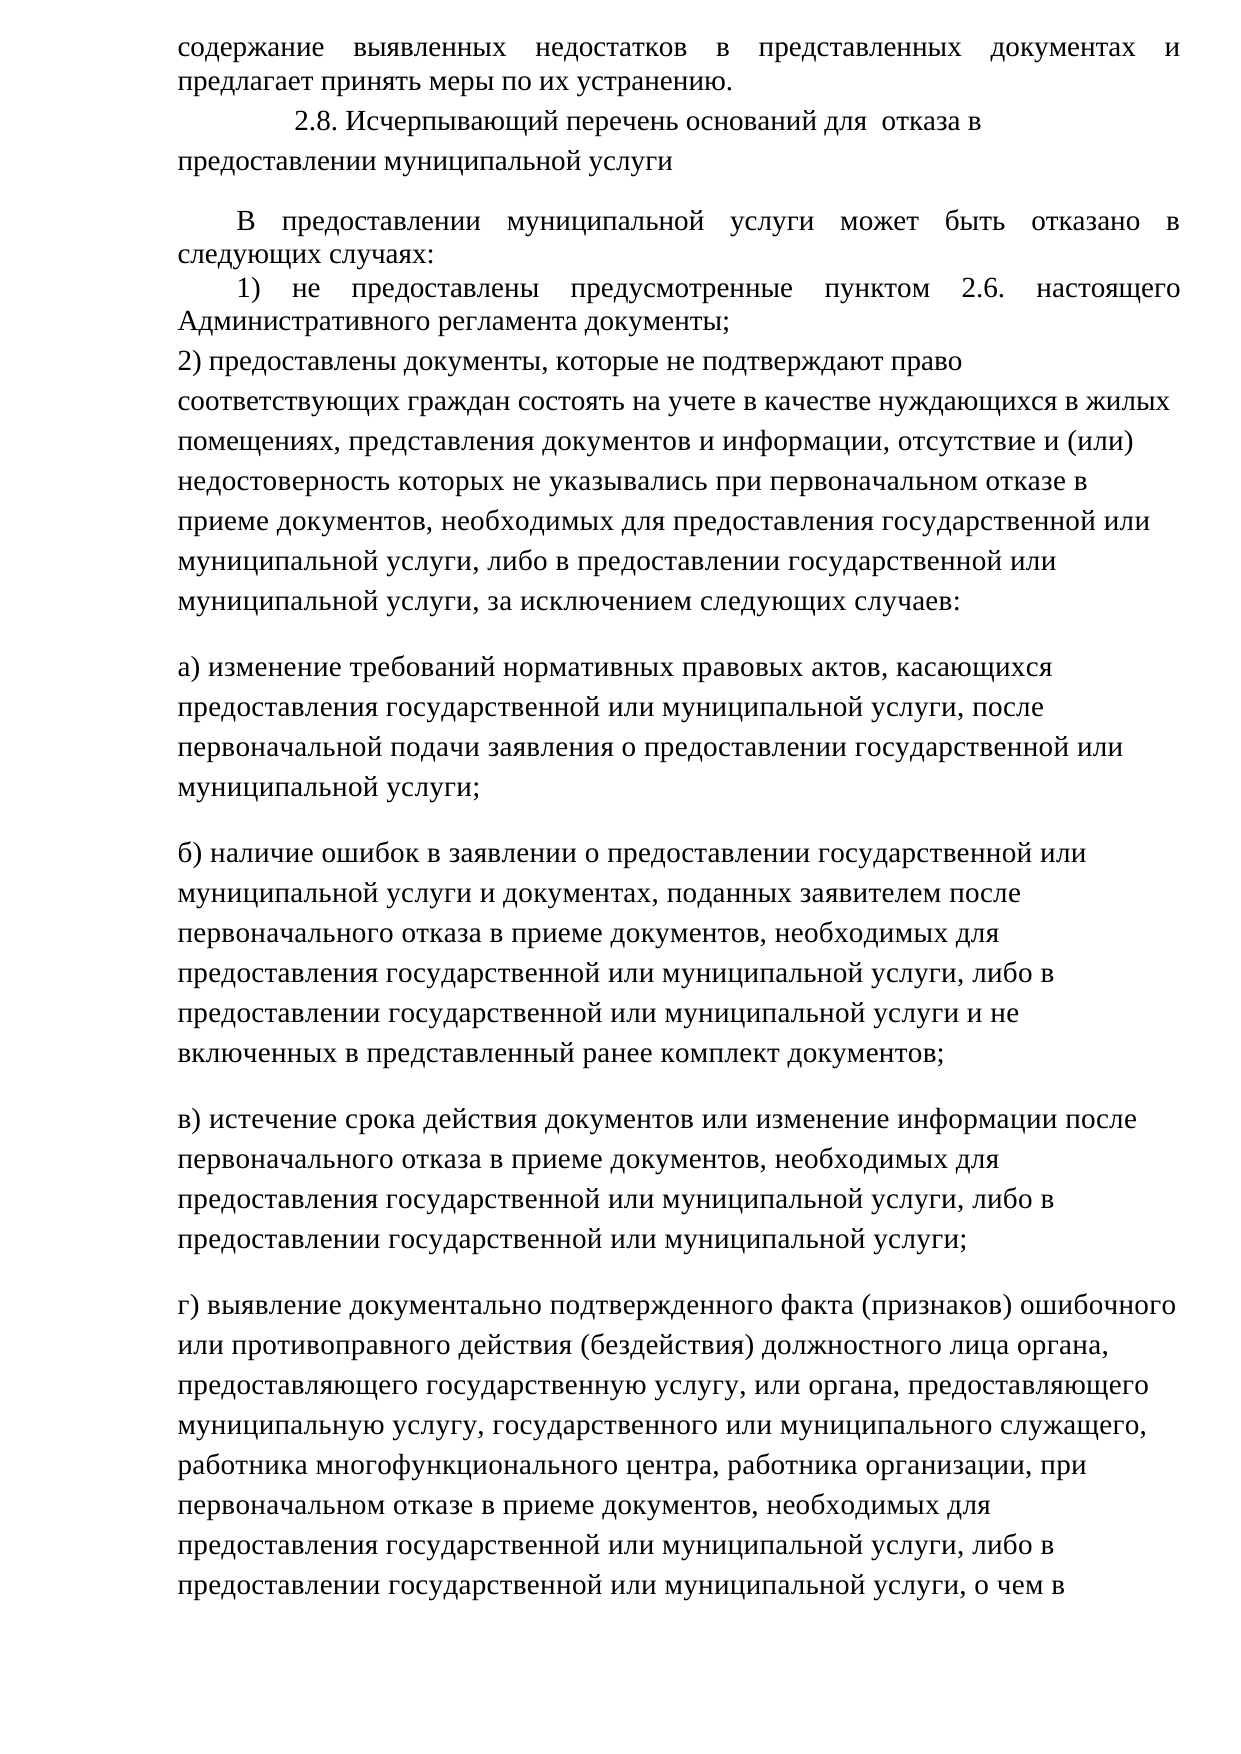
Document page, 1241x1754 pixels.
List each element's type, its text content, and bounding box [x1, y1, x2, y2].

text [177, 29, 1181, 97]
text 2) предоставлены документы, которые не подтверждают право соответствующих граждан состоять на учете в качестве нуждающихся в жилых помещениях, представления документов и информации, отсутствие и (или) недостоверность которых не указывались при первоначальном отказе в приеме документов, необходимых для предоставления государственной или муниципальной услуги, либо в предоставлении государственной или муниципальной услуги, за исключением следующих случаев: [177, 337, 1181, 617]
text в) истечение срока действия документов или изменение информации после первоначального отказа в приеме документов, необходимых для предоставления государственной или муниципальной услуги, либо в предоставлении государственной или муниципальной услуги; [177, 1095, 1181, 1255]
text 1) не предоставлены предусмотренные пунктом 2.6. настоящего Административного регламента документы; [177, 270, 1181, 337]
text 2.8. Исчерпывающий перечень оснований для отказа в предоставлении муниципальной услуги [177, 97, 1181, 177]
text б) наличие ошибок в заявлении о предоставлении государственной или муниципальной услуги и документах, поданных заявителем после первоначального отказа в приеме документов, необходимых для предоставления государственной или муниципальной услуги, либо в предоставлении государственной или муниципальной услуги и не включенных в представленный ранее комплект документов; [177, 829, 1181, 1069]
text В предоставлении муниципальной услуги может быть отказано в следующих случаях: [177, 203, 1181, 270]
text а) изменение требований нормативных правовых актов, касающихся предоставления государственной или муниципальной услуги, после первоначальной подачи заявления о предоставлении государственной или муниципальной услуги; [177, 643, 1181, 803]
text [177, 1281, 1181, 1601]
